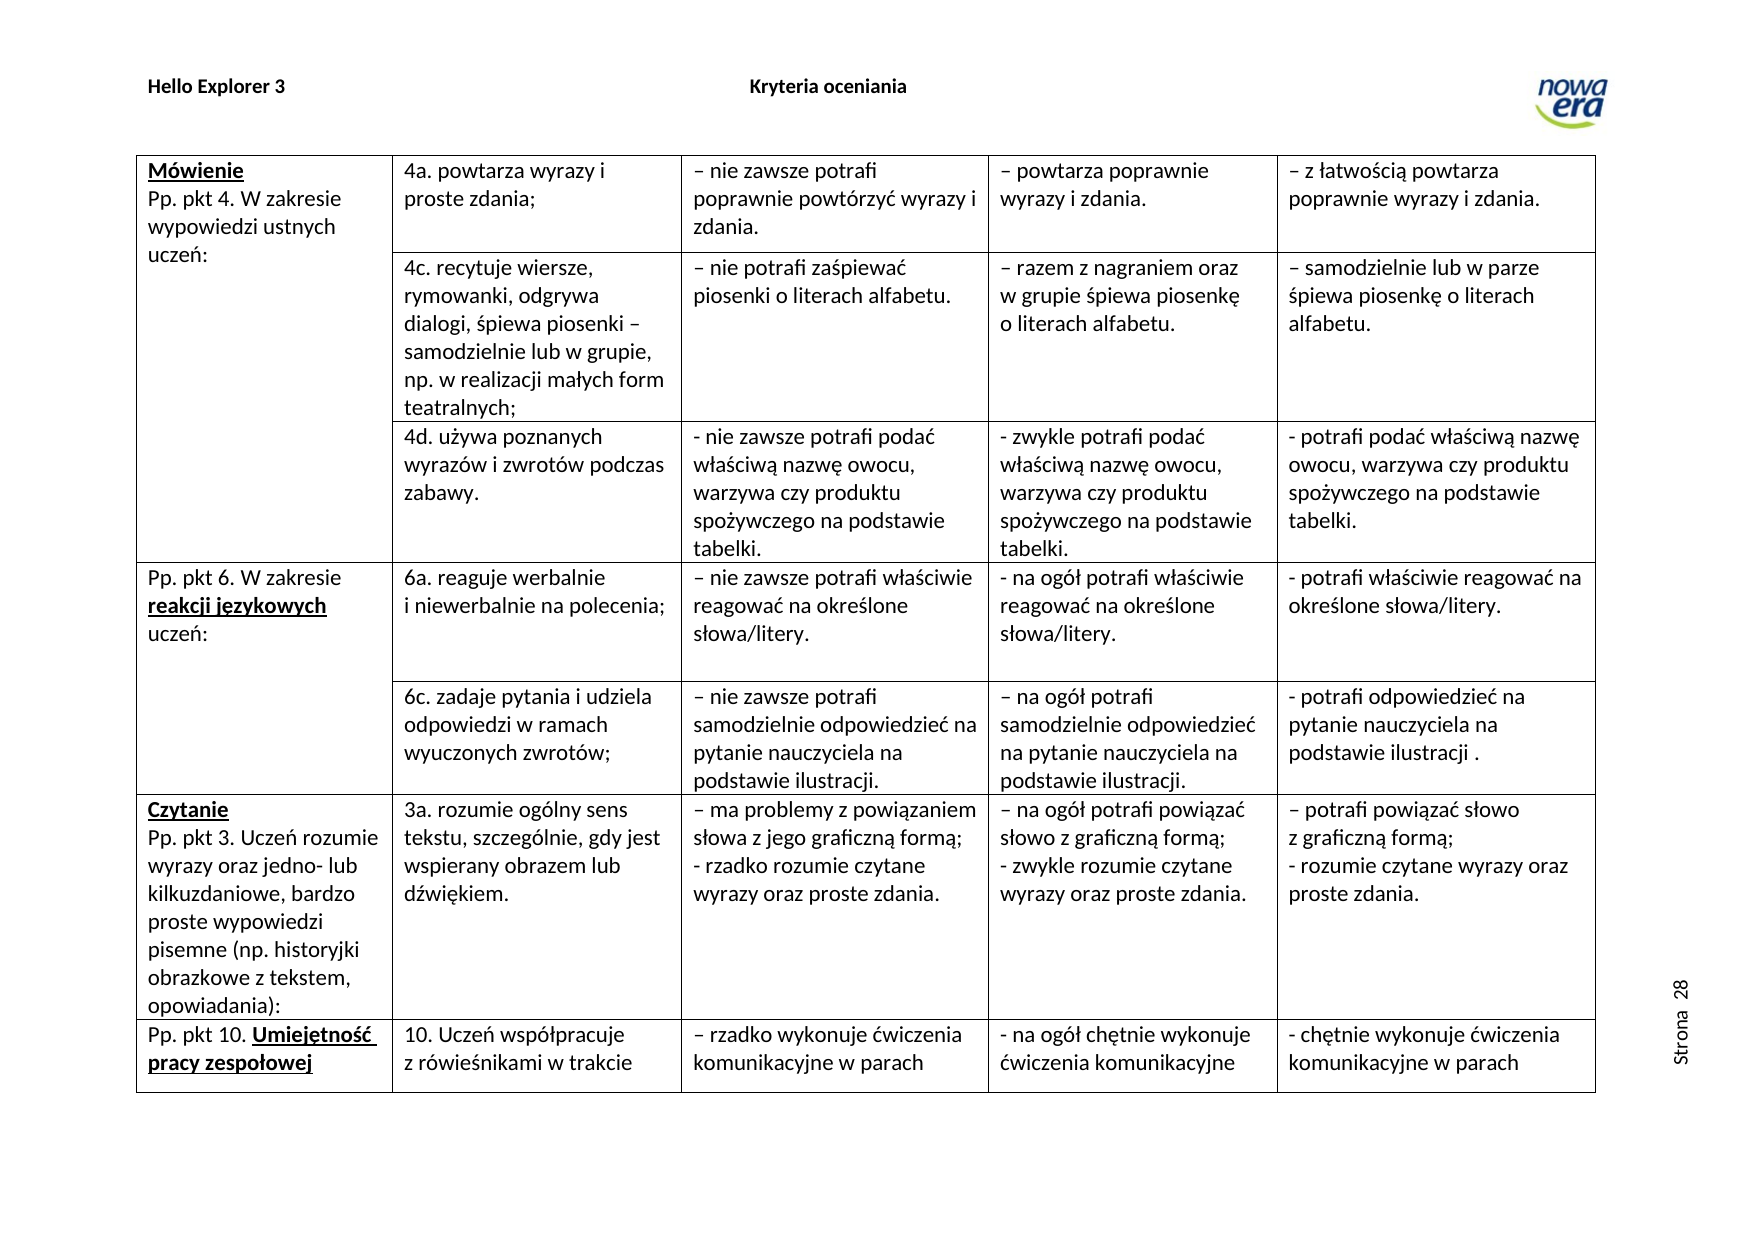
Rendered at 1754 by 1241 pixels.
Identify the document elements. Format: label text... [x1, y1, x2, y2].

table_cell – rzadko wykonuje ćwiczenia komunikacyjne w parach i w grupie; – nie potrafi aktywnie współpracować z innymi podczas zabaw i gier językowych. [682, 1020, 988, 1092]
table_cell Pp. pkt 6. W zakresie reakcji językowych uczeń: [137, 563, 392, 794]
table_cell – nie zawsze potrafi poprawnie powtórzyć wyrazy i zdania. [682, 156, 988, 252]
table_cell 4a. powtarza wyrazy i proste zdania; [393, 156, 681, 252]
table_cell – powtarza poprawnie wyrazy i zdania. [989, 156, 1277, 252]
table_cell – samodzielnie lub w parze śpiewa piosenkę o literach alfabetu. [1278, 253, 1595, 421]
table_cell – nie zawsze potrafi samodzielnie odpowiedzieć na pytanie nauczyciela na podstawie ilustracji. [682, 682, 988, 794]
table_cell 4c. recytuje wiersze, rymowanki, odgrywa dialogi, śpiewa piosenki – samodzielnie lub w grupie, np. w realizacji małych form teatralnych; [393, 253, 681, 421]
table_cell - potrafi odpowiedzieć na pytanie nauczyciela na podstawie ilustracji . [1278, 682, 1595, 794]
table_cell 6a. reaguje werbalnie i niewerbalnie na polecenia; [393, 563, 681, 681]
table_cell - na ogół chętnie wykonuje ćwiczenia komunikacyjne w parach i w grupie; – zwykle aktywnie współpracuje z innymi podczas zabaw i gier językowych. [989, 1020, 1277, 1092]
table_cell Czytanie Pp. pkt 3. Uczeń rozumie wyrazy oraz jedno- lub kilkuzdaniowe, bardzo proste wypowiedzi pisemne (np. historyjki obrazkowe z tekstem, opowiadania): [137, 795, 392, 1019]
table_cell – nie zawsze potrafi właściwie reagować na określone słowa/litery. [682, 563, 988, 681]
table_cell – ma problemy z powiązaniem słowa z jego graficzną formą; - rzadko rozumie czytane wyrazy oraz proste zdania. [682, 795, 988, 1019]
table_cell - potrafi właściwie reagować na określone słowa/litery. [1278, 563, 1595, 681]
table_cell – razem z nagraniem oraz w grupie śpiewa piosenkę o literach alfabetu. [989, 253, 1277, 421]
table_cell - chętnie wykonuje ćwiczenia komunikacyjne w parach i w grupie; – aktywnie współpracuje z innymi podczas zabaw i gier językowych. [1278, 1020, 1595, 1092]
table_cell - zwykle potrafi podać właściwą nazwę owocu, warzywa czy produktu spożywczego na podstawie tabelki. [989, 422, 1277, 562]
table_cell 6c. zadaje pytania i udziela odpowiedzi w ramach wyuczonych zwrotów; [393, 682, 681, 794]
table_cell 3a. rozumie ogólny sens tekstu, szczególnie, gdy jest wspierany obrazem lub dźwiękiem. [393, 795, 681, 1019]
table_cell Mówienie Pp. pkt 4. W zakresie wypowiedzi ustnych uczeń: [137, 156, 392, 562]
picture [1526, 71, 1621, 136]
table_cell - potrafi podać właściwą nazwę owocu, warzywa czy produktu spożywczego na podstawie tabelki. [1278, 422, 1595, 562]
table_cell 10. Uczeń współpracuje z rówieśnikami w trakcie nauki. [393, 1020, 681, 1092]
table_cell - nie zawsze potrafi podać właściwą nazwę owocu, warzywa czy produktu spożywczego na podstawie tabelki. [682, 422, 988, 562]
table_cell – nie potrafi zaśpiewać piosenki o literach alfabetu. [682, 253, 988, 421]
table_cell – na ogół potrafi powiązać słowo z graficzną formą; - zwykle rozumie czytane wyrazy oraz proste zdania. [989, 795, 1277, 1019]
table_cell 4d. używa poznanych wyrazów i zwrotów podczas zabawy. [393, 422, 681, 562]
table_cell – na ogół potrafi samodzielnie odpowiedzieć na pytanie nauczyciela na podstawie ilustracji. [989, 682, 1277, 794]
table_cell Pp. pkt 10. Umiejętność pracy zespołowej [137, 1020, 392, 1092]
table_cell – z łatwością powtarza poprawnie wyrazy i zdania. [1278, 156, 1595, 252]
table_cell - na ogół potrafi właściwie reagować na określone słowa/litery. [989, 563, 1277, 681]
table_cell – potrafi powiązać słowo z graficzną formą; - rozumie czytane wyrazy oraz proste zdania. [1278, 795, 1595, 1019]
